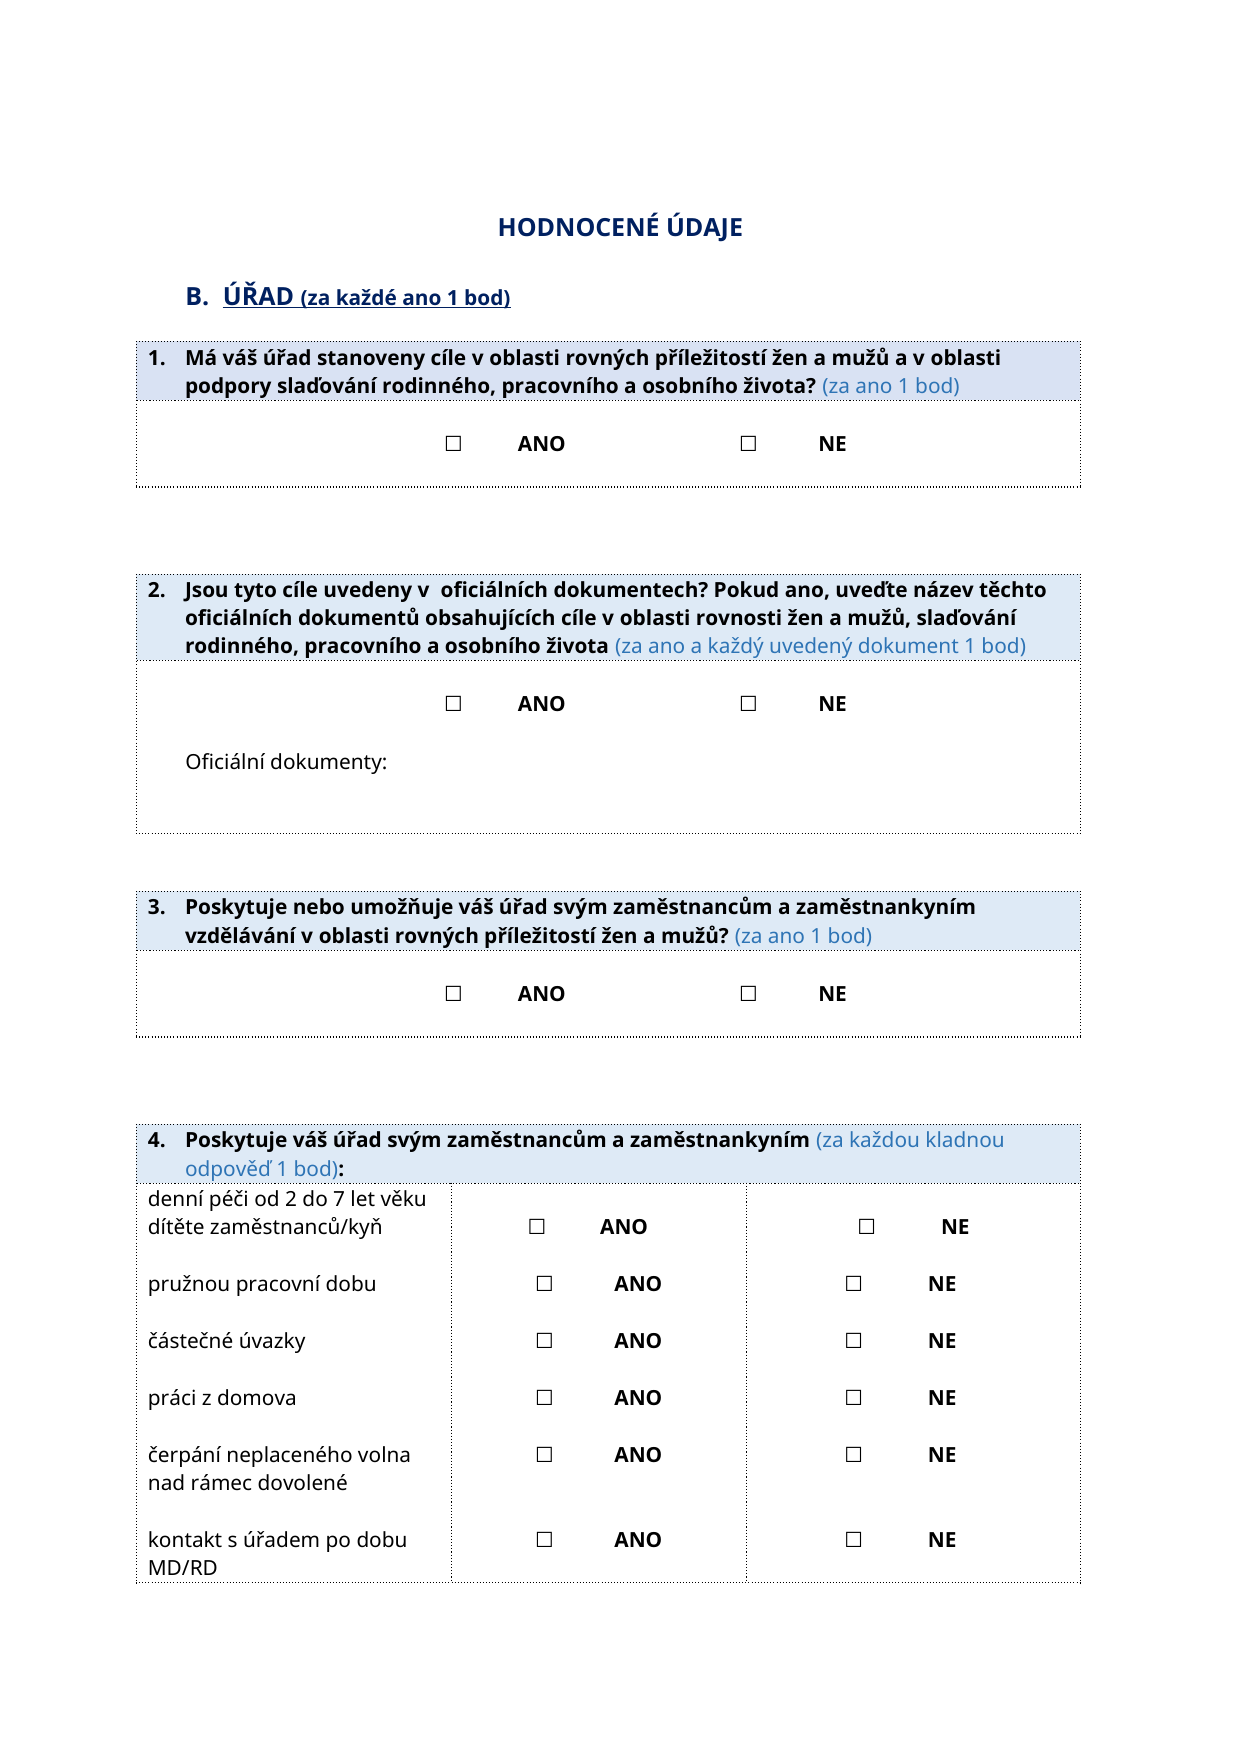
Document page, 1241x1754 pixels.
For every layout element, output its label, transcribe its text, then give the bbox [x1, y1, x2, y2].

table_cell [451, 1183, 746, 1582]
table_header Má váš úřad stanoveny cíle v oblasti rovných příležitostí žen a mužů a v oblasti podpory slaďování rodinného, pracovního a osobního života? (za ano 1 bod) [136, 341, 1080, 400]
table_cell ANO NE [136, 400, 1080, 486]
text HODNOCENÉ ÚDAJE [148, 210, 1093, 244]
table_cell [746, 1183, 1080, 1582]
table_cell ANO NE Oficiální dokumenty: [136, 660, 1080, 832]
table_cell ANO NE [136, 950, 1080, 1036]
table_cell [136, 1183, 451, 1582]
table_header Poskytuje váš úřad svým zaměstnancům a zaměstnankyním (za každou kladnou odpověď 1 bod): [136, 1124, 1080, 1183]
list ÚŘAD (za každé ano 1 bod) [185, 278, 1093, 312]
table_header Jsou tyto cíle uvedeny v oficiálních dokumentech? Pokud ano, uveďte název těchto oficiálních dokumentů obsahujících cíle v oblasti rovnosti žen a mužů, slaďování rodinného, pracovního a osobního života (za ano a každý uvedený dokument 1 bod) [136, 574, 1080, 660]
table_header Poskytuje nebo umožňuje váš úřad svým zaměstnancům a zaměstnankyním vzdělávání v oblasti rovných příležitostí žen a mužů? (za ano 1 bod) [136, 891, 1080, 950]
